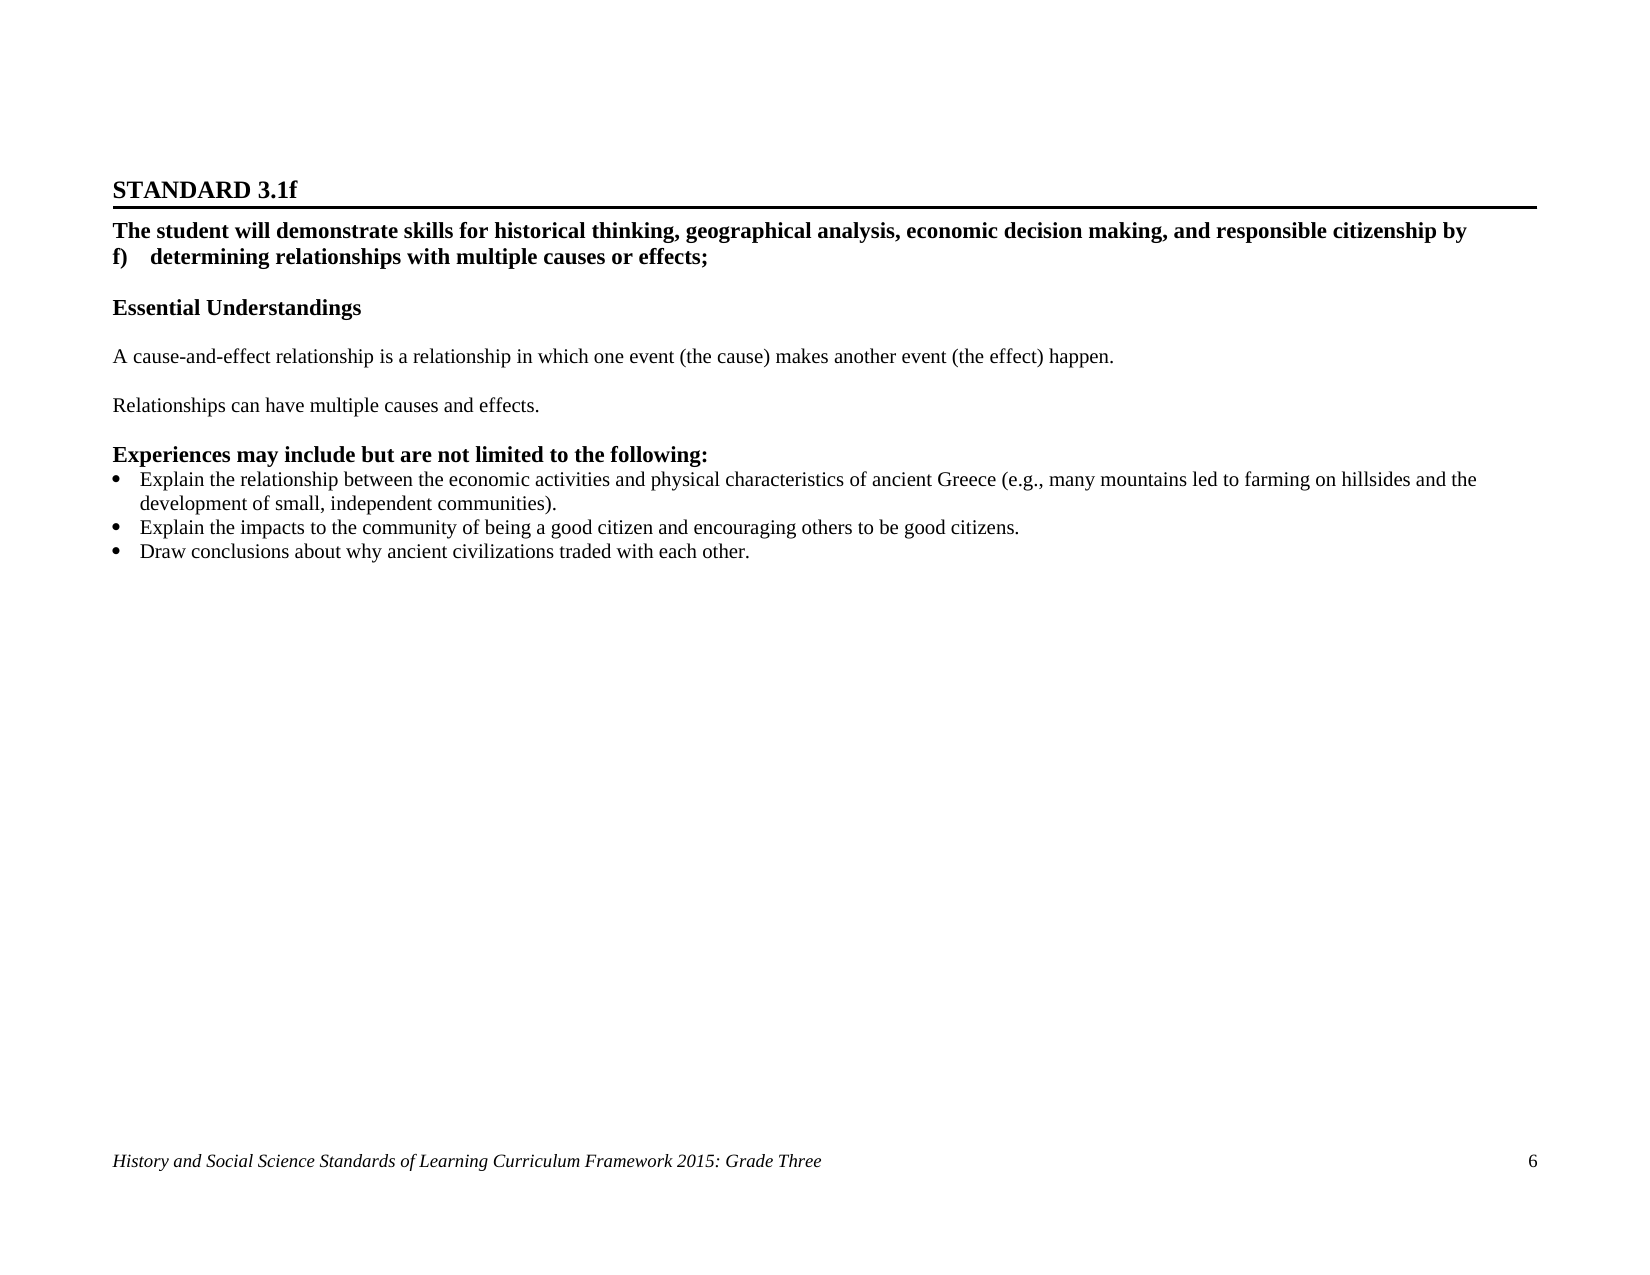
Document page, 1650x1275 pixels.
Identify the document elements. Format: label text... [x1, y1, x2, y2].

text A cause-and-effect relationship is a relationship in which one event (the cause) makes another event (the effect) happen. [112, 344, 1537, 368]
subtitle STANDARD 3.1f [112, 175, 1537, 209]
text Relationships can have multiple causes and effects. [112, 393, 1537, 417]
list Draw conclusions about why ancient civilizations traded with each other. [112, 539, 1537, 563]
text Experiences may include but are not limited to the following: [112, 441, 1537, 467]
subtitle Essential Understandings [112, 294, 1537, 320]
list Explain the impacts to the community of being a good citizen and encouraging others to be good citizens. [112, 515, 1537, 539]
list Explain the relationship between the economic activities and physical characteristics of ancient Greece (e.g., many mountains led to farming on hillsides and the development of small, independent communities). [112, 467, 1537, 515]
text The student will demonstrate skills for historical thinking, geographical analysis, economic decision making, and responsible citizenship by [112, 217, 1537, 244]
text f) determining relationships with multiple causes or effects; [112, 244, 1537, 270]
